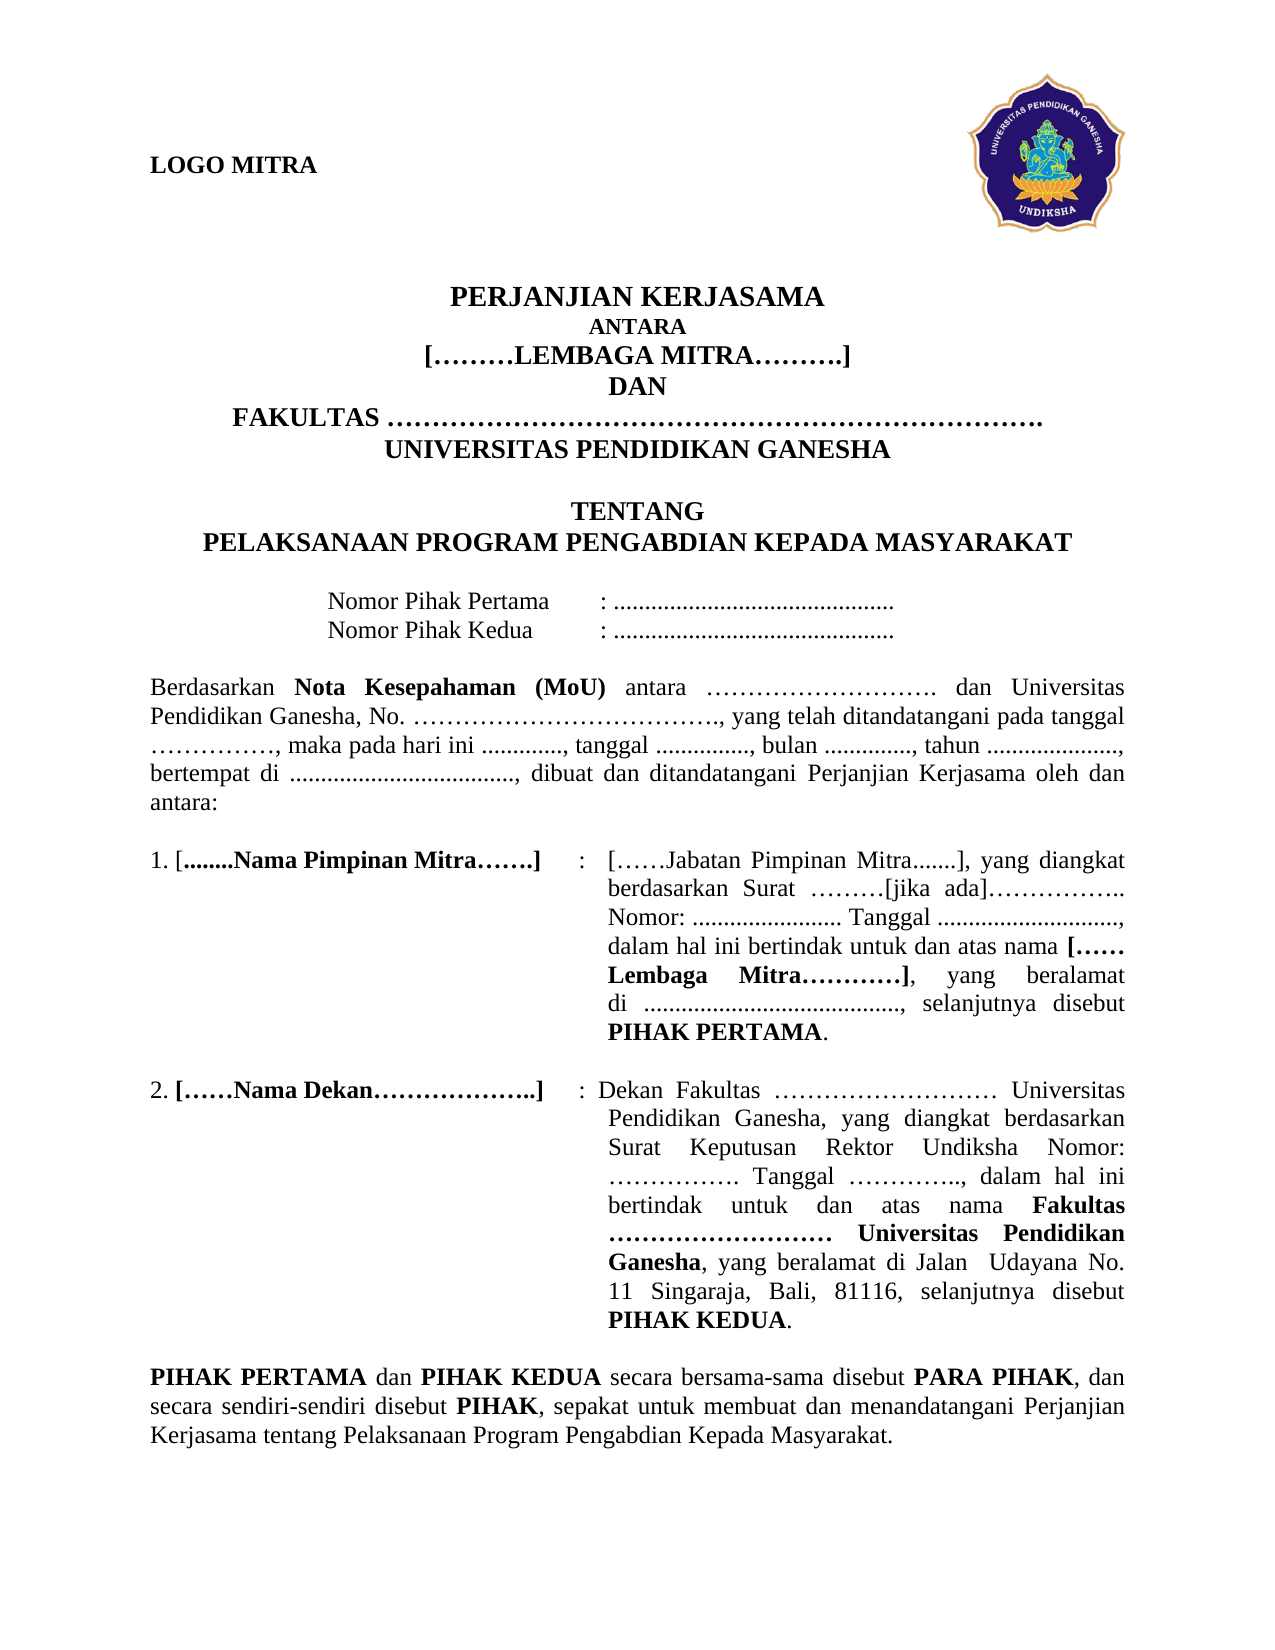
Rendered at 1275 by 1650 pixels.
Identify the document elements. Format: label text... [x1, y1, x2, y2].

text ANTARA [150, 313, 1125, 339]
text DAN [150, 370, 1125, 402]
text Berdasarkan Nota Kesepahaman (MoU) antara ………………………. dan Universitas Pendidikan Ganesha, No. ………………………………., yang telah ditandatangani pada tanggal ……………, maka pada hari ini ............., tanggal ..............., bulan .............., tahun ....................., bertempat di ...................................., dibuat dan ditandatangani Perjanjian Kerjasama oleh dan antara: [150, 672, 1125, 816]
text [………LEMBAGA MITRA……….] [150, 339, 1125, 370]
text Nomor Pihak Kedua : ............................................. [327, 615, 1125, 643]
picture [966, 73, 1125, 233]
text PERJANJIAN KERJASAMA [150, 279, 1125, 313]
text FAKULTAS ………………………………………………………………. [150, 402, 1125, 433]
text PIHAK PERTAMA dan PIHAK KEDUA secara bersama-sama disebut PARA PIHAK, dan secara sendiri-sendiri disebut PIHAK, sepakat untuk membuat dan menandatangani Perjanjian Kerjasama tentang Pelaksanaan Program Pengabdian Kepada Masyarakat. [150, 1362, 1125, 1448]
text TENTANG [150, 495, 1125, 526]
text 2. [……Nama Dekan………………..] : Dekan Fakultas ……………………… Universitas Pendidikan Ganesha, yang diangkat berdasarkan Surat Keputusan Rektor Undiksha Nomor: ……………. Tanggal ………….., dalam hal ini bertindak untuk dan atas nama Fakultas ……………………… Universitas Pendidikan Ganesha, yang beralamat di Jalan Udayana No. 11 Singaraja, Bali, 81116, selanjutnya disebut PIHAK KEDUA. [150, 1075, 1125, 1333]
text LOGO MITRA [150, 150, 966, 179]
text PELAKSANAAN PROGRAM PENGABDIAN KEPADA MASYARAKAT [150, 526, 1125, 557]
text Nomor Pihak Pertama : ............................................. [327, 586, 1125, 615]
text UNIVERSITAS PENDIDIKAN GANESHA [150, 433, 1125, 464]
text 1. [........Nama Pimpinan Mitra…….] : [……Jabatan Pimpinan Mitra.......], yang diangkat berdasarkan Surat ………[jika ada]…………….. Nomor: ........................ Tanggal ............................., dalam hal ini bertindak untuk dan atas nama [……Lembaga Mitra…………], yang beralamat di ........................................., selanjutnya disebut PIHAK PERTAMA. [150, 845, 1125, 1046]
